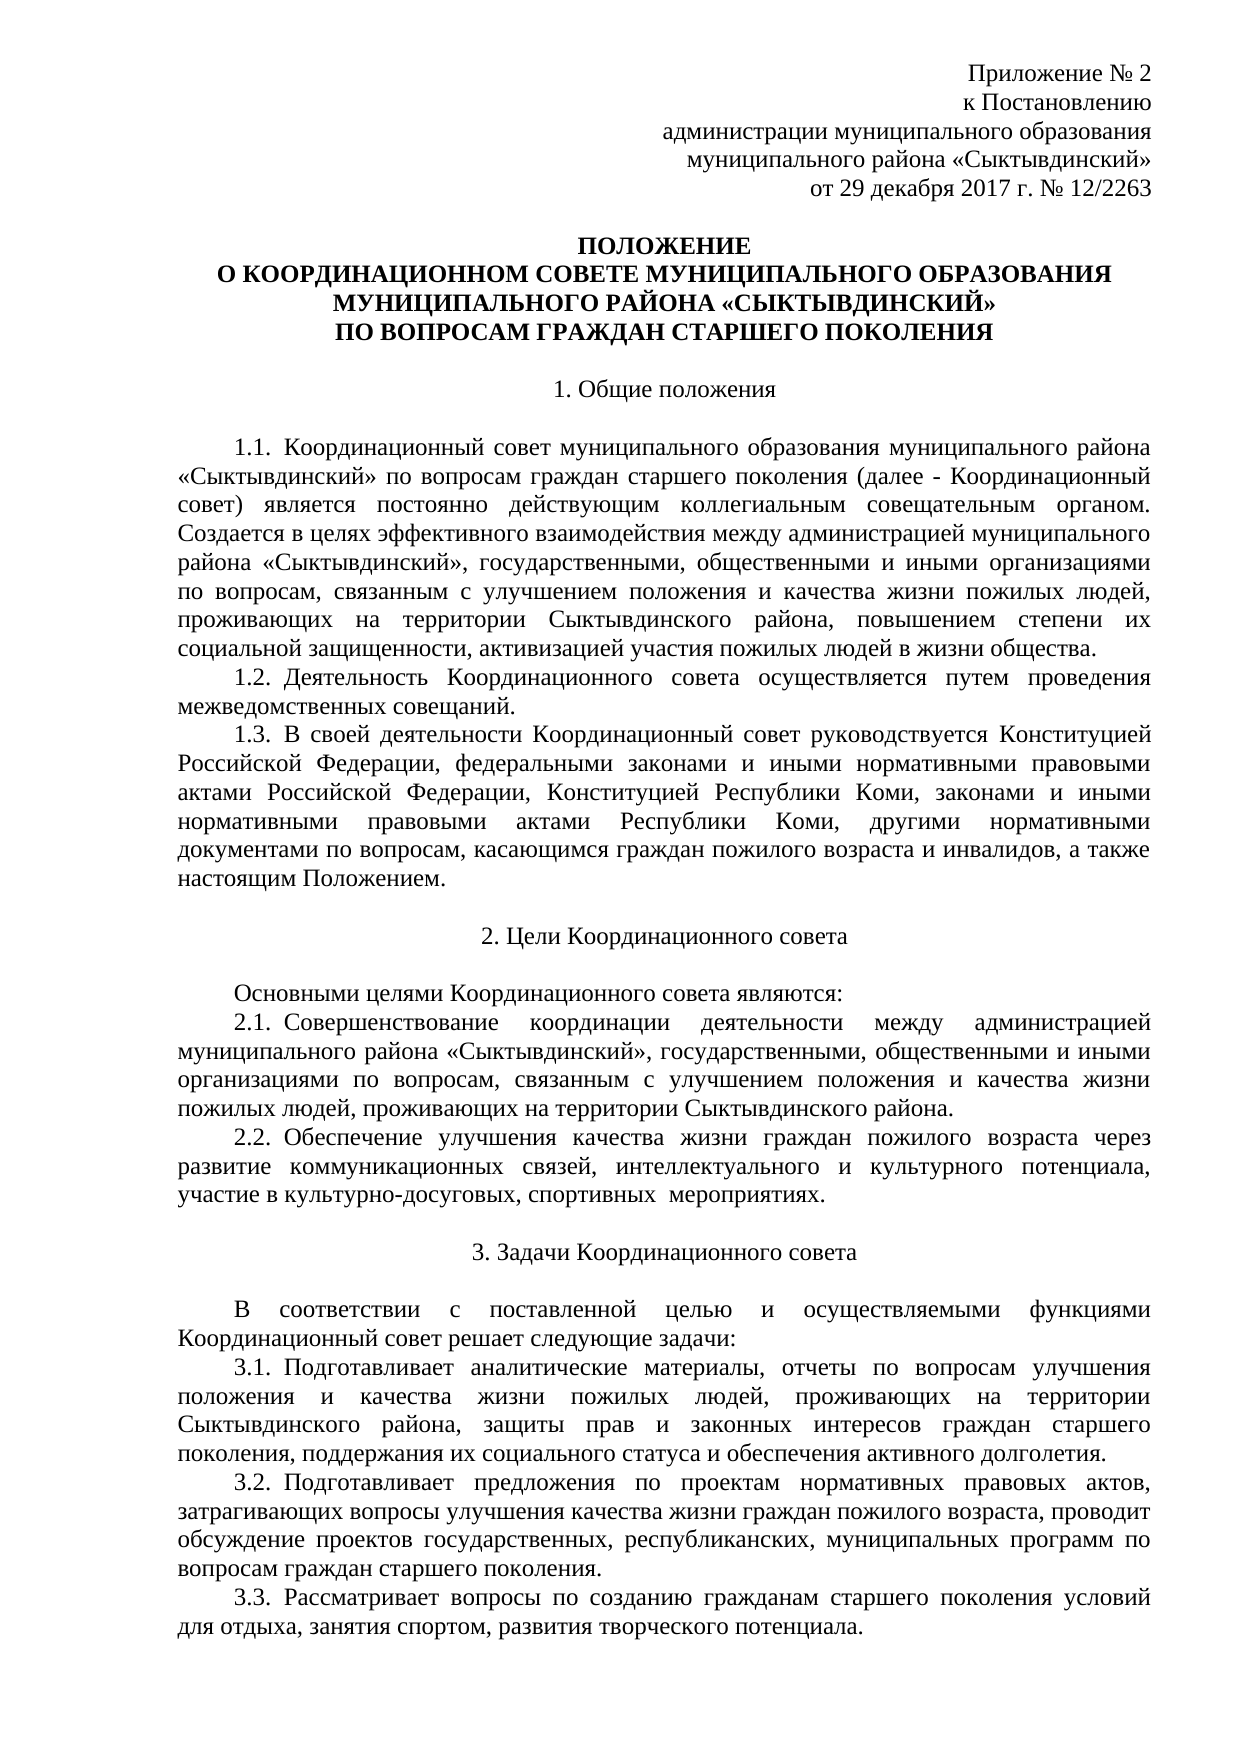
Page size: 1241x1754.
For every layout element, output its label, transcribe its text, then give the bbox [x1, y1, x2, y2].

text 3.1. Подготавливает аналитические материалы, отчеты по вопросам улучшения положения и качества жизни пожилых людей, проживающих на территории Сыктывдинского района, защиты прав и законных интересов граждан старшего поколения, поддержания их социального статуса и обеспечения активного долголетия. [177, 1352, 1152, 1467]
text 1.2. Деятельность Координационного совета осуществляется путем проведения межведомственных совещаний. [177, 662, 1152, 719]
text 3.2. Подготавливает предложения по проектам нормативных правовых актов, затрагивающих вопросы улучшения качества жизни граждан пожилого возраста, проводит обсуждение проектов государственных, республиканских, муниципальных программ по вопросам граждан старшего поколения. [177, 1467, 1152, 1582]
text О КООРДИНАЦИОННОМ СОВЕТЕ МУНИЦИПАЛЬНОГО ОБРАЗОВАНИЯ МУНИЦИПАЛЬНОГО РАЙОНА «СЫКТЫВДИНСКИЙ» [177, 259, 1152, 317]
text ПОЛОЖЕНИЕ [177, 231, 1152, 259]
text ПО ВОПРОСАМ ГРАЖДАН СТАРШЕГО ПОКОЛЕНИЯ [177, 317, 1152, 346]
text Приложение № 2 [177, 58, 1152, 87]
text Основными целями Координационного совета являются: [177, 978, 1152, 1007]
text 2. Цели Координационного совета [177, 921, 1152, 949]
text 3. Задачи Координационного совета [177, 1237, 1152, 1266]
text 2.2. Обеспечение улучшения качества жизни граждан пожилого возраста через развитие коммуникационных связей, интеллектуального и культурного потенциала, участие в культурно-досуговых, спортивных мероприятиях. [177, 1122, 1152, 1208]
text 2.1. Совершенствование координации деятельности между администрацией муниципального района «Сыктывдинский», государственными, общественными и иными организациями по вопросам, связанным с улучшением положения и качества жизни пожилых людей, проживающих на территории Сыктывдинского района. [177, 1007, 1152, 1122]
text 3.3. Рассматривает вопросы по созданию гражданам старшего поколения условий для отдыха, занятия спортом, развития творческого потенциала. [177, 1582, 1152, 1639]
text 1. Общие положения [177, 374, 1152, 403]
text В соответствии с поставленной целью и осуществляемыми функциями Координационный совет решает следующие задачи: [177, 1294, 1152, 1352]
text администрации муниципального образования [177, 116, 1152, 144]
text 1.3. В своей деятельности Координационный совет руководствуется Конституцией Российской Федерации, федеральными законами и иными нормативными правовыми актами Российской Федерации, Конституцией Республики Коми, законами и иными нормативными правовыми актами Республики Коми, другими нормативными документами по вопросам, касающимся граждан пожилого возраста и инвалидов, а также настоящим Положением. [177, 719, 1152, 892]
text муниципального района «Сыктывдинский» [177, 144, 1152, 173]
text 1.1. Координационный совет муниципального образования муниципального района «Сыктывдинский» по вопросам граждан старшего поколения (далее - Координационный совет) является постоянно действующим коллегиальным совещательным органом. Создается в целях эффективного взаимодействия между администрацией муниципального района «Сыктывдинский», государственными, общественными и иными организациями по вопросам, связанным с улучшением положения и качества жизни пожилых людей, проживающих на территории Сыктывдинского района, повышением степени их социальной защищенности, активизацией участия пожилых людей в жизни общества. [177, 432, 1152, 662]
text от 29 декабря 2017 г. № 12/2263 [177, 173, 1152, 202]
text к Постановлению [177, 87, 1152, 116]
